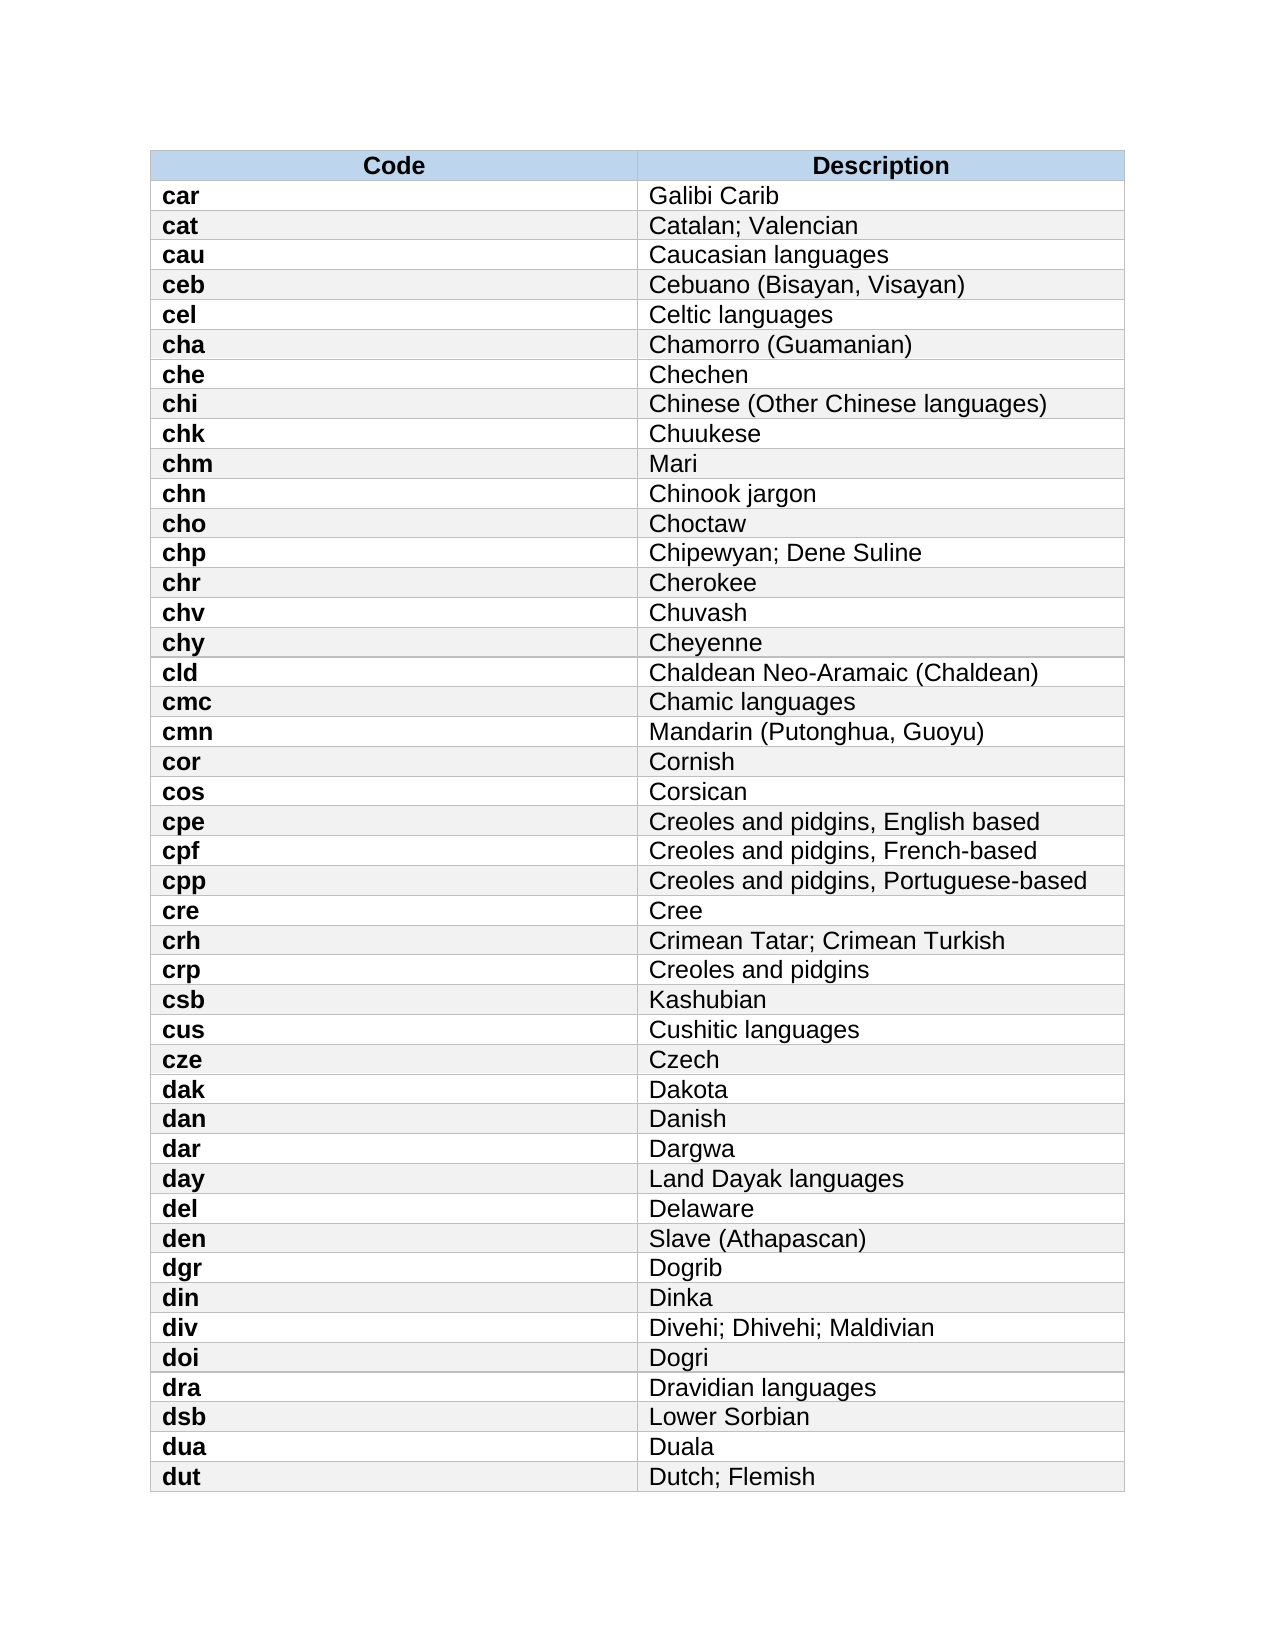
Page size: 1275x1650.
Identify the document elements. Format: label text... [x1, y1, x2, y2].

table_cell Cheyenne [638, 628, 1124, 656]
table_cell dan [151, 1104, 637, 1133]
table_cell Chamic languages [638, 687, 1124, 716]
table_cell Danish [638, 1104, 1124, 1133]
table_cell Creoles and pidgins, English based [638, 806, 1124, 835]
table_cell chr [151, 568, 637, 597]
table_cell cor [151, 747, 637, 776]
table_cell Creoles and pidgins, French-based [638, 836, 1124, 865]
table_cell Chechen [638, 360, 1124, 388]
table_cell Chipewyan; Dene Suline [638, 538, 1124, 567]
table_cell Chuukese [638, 419, 1124, 448]
table_cell Mari [638, 449, 1124, 478]
table_cell che [151, 360, 637, 388]
table_cell Duala [638, 1432, 1124, 1461]
table_cell Chaldean Neo-Aramaic (Chaldean) [638, 658, 1124, 686]
table_cell dua [151, 1432, 637, 1461]
table_cell Delaware [638, 1194, 1124, 1222]
table_cell cha [151, 330, 637, 358]
table_cell Creoles and pidgins [638, 955, 1124, 984]
table_cell Lower Sorbian [638, 1402, 1124, 1431]
table_cell csb [151, 985, 637, 1014]
table_cell crh [151, 926, 637, 954]
table_cell Dargwa [638, 1134, 1124, 1163]
table_cell Slave (Athapascan) [638, 1224, 1124, 1252]
table_cell Celtic languages [638, 300, 1124, 329]
table_cell Cree [638, 896, 1124, 924]
table_cell cat [151, 211, 637, 239]
table_cell Crimean Tatar; Crimean Turkish [638, 926, 1124, 954]
table_cell doi [151, 1343, 637, 1371]
table_cell Cornish [638, 747, 1124, 776]
table_cell chk [151, 419, 637, 448]
table_cell Dravidian languages [638, 1373, 1124, 1401]
table_cell chp [151, 538, 637, 567]
table_cell Caucasian languages [638, 240, 1124, 269]
table_cell Chuvash [638, 598, 1124, 627]
table_cell dak [151, 1075, 637, 1103]
table_cell Kashubian [638, 985, 1124, 1014]
table_cell car [151, 181, 637, 209]
table_cell chn [151, 479, 637, 507]
table_header Code [151, 151, 637, 180]
table_cell Dinka [638, 1283, 1124, 1312]
table_cell cel [151, 300, 637, 329]
table_cell Dutch; Flemish [638, 1462, 1124, 1491]
table_cell cld [151, 658, 637, 686]
table_cell Dogri [638, 1343, 1124, 1371]
table_cell div [151, 1313, 637, 1342]
table_cell Choctaw [638, 509, 1124, 537]
table_cell cre [151, 896, 637, 924]
table_cell ceb [151, 270, 637, 299]
table_cell Dogrib [638, 1253, 1124, 1282]
table_cell chi [151, 389, 637, 418]
table_cell cus [151, 1015, 637, 1044]
table_cell cau [151, 240, 637, 269]
table_cell cmn [151, 717, 637, 746]
table_cell dar [151, 1134, 637, 1163]
table_cell Cebuano (Bisayan, Visayan) [638, 270, 1124, 299]
table_cell cpp [151, 866, 637, 895]
table_cell cpe [151, 806, 637, 835]
table_cell Cherokee [638, 568, 1124, 597]
table_cell cpf [151, 836, 637, 865]
table_cell Chinook jargon [638, 479, 1124, 507]
table_cell chm [151, 449, 637, 478]
table_cell den [151, 1224, 637, 1252]
table_cell cze [151, 1045, 637, 1073]
table_cell chy [151, 628, 637, 656]
table_cell chv [151, 598, 637, 627]
table_cell dsb [151, 1402, 637, 1431]
table_cell Divehi; Dhivehi; Maldivian [638, 1313, 1124, 1342]
table_cell cos [151, 777, 637, 805]
table_cell Creoles and pidgins, Portuguese-based [638, 866, 1124, 895]
table_cell day [151, 1164, 637, 1193]
table_cell dra [151, 1373, 637, 1401]
table_cell dgr [151, 1253, 637, 1282]
table_header Description [638, 151, 1124, 180]
table_cell Chinese (Other Chinese languages) [638, 389, 1124, 418]
table_cell Galibi Carib [638, 181, 1124, 209]
table_cell Land Dayak languages [638, 1164, 1124, 1193]
table_cell Corsican [638, 777, 1124, 805]
table_cell dut [151, 1462, 637, 1491]
table_cell din [151, 1283, 637, 1312]
table_cell Chamorro (Guamanian) [638, 330, 1124, 358]
table_cell crp [151, 955, 637, 984]
table_cell del [151, 1194, 637, 1222]
table_cell Czech [638, 1045, 1124, 1073]
table_cell Catalan; Valencian [638, 211, 1124, 239]
table_cell Cushitic languages [638, 1015, 1124, 1044]
table_cell Mandarin (Putonghua, Guoyu) [638, 717, 1124, 746]
table_cell Dakota [638, 1075, 1124, 1103]
table_cell cho [151, 509, 637, 537]
table_cell cmc [151, 687, 637, 716]
